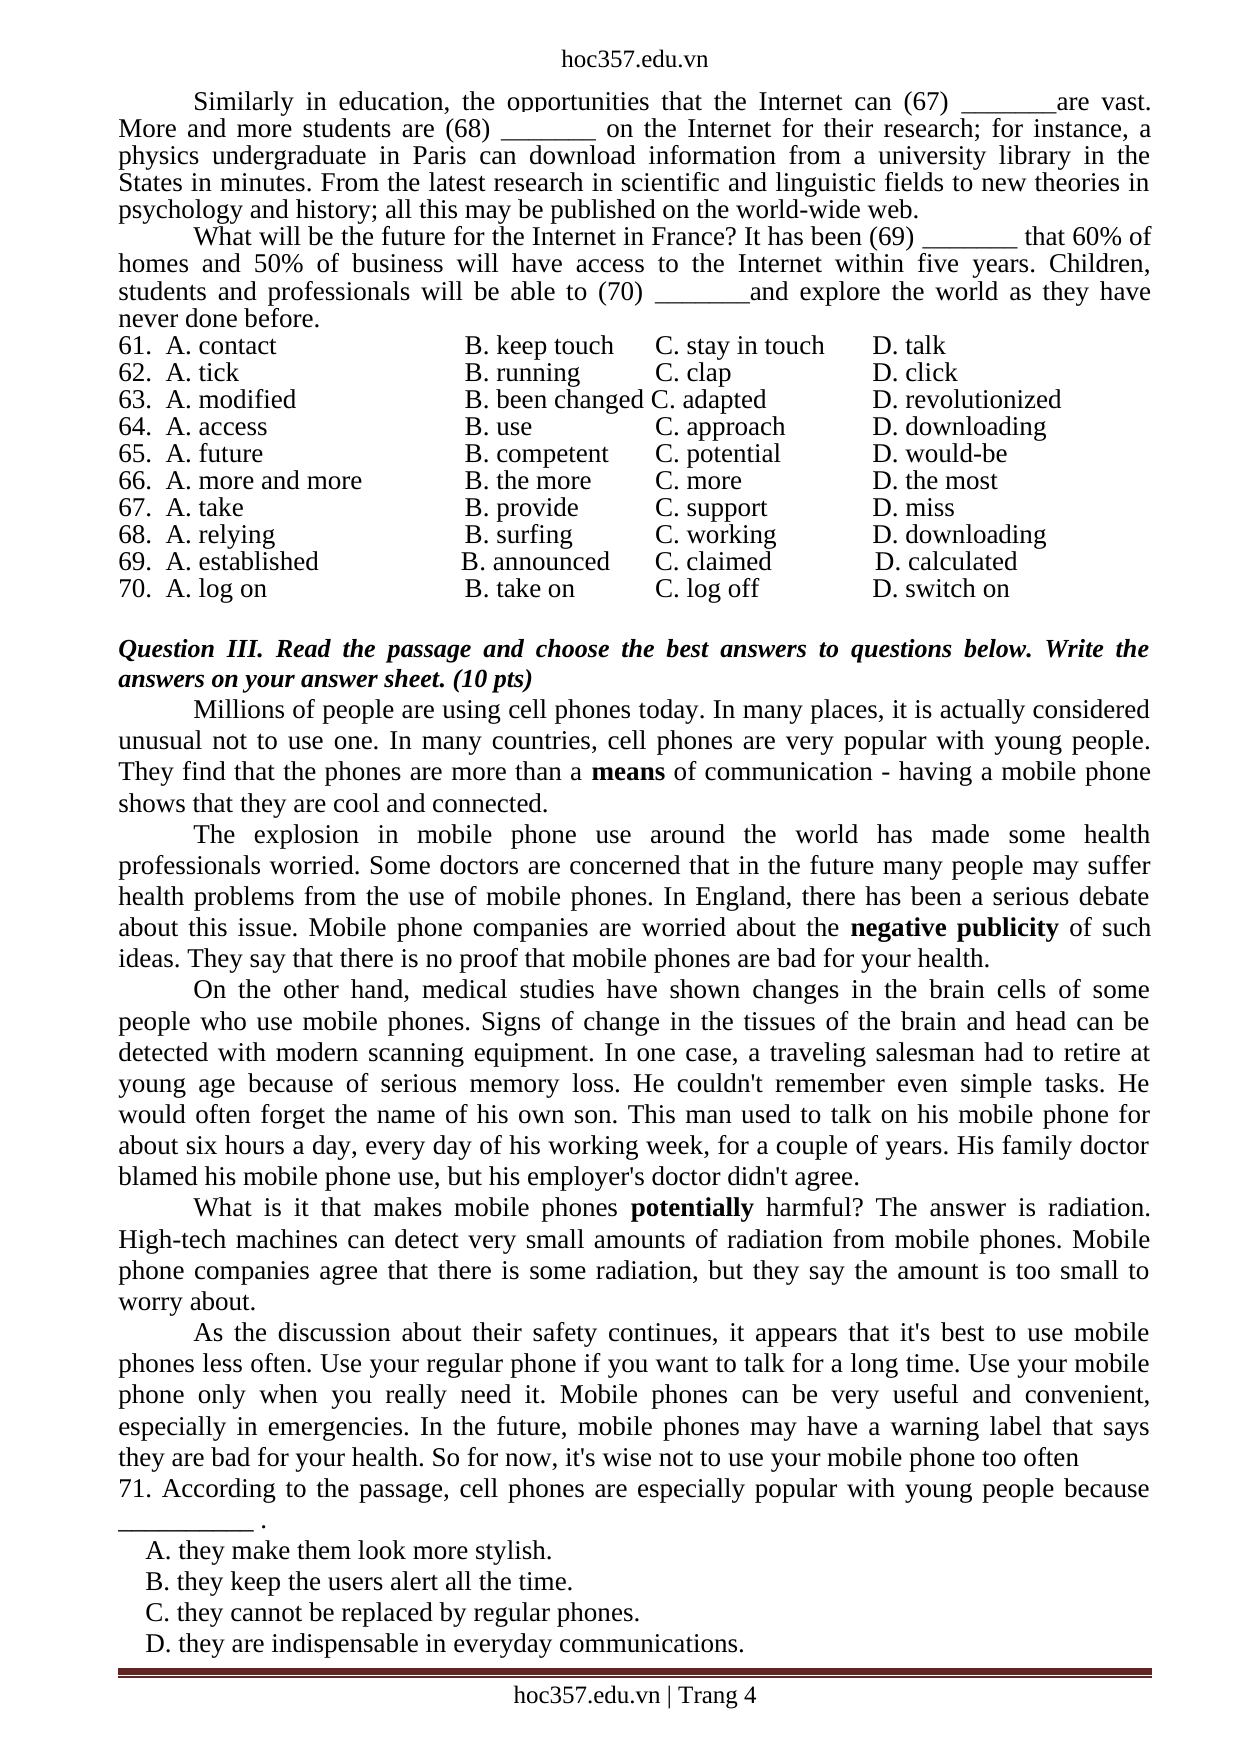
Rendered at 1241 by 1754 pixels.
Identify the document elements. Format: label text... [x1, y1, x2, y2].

text Similarly in education, the opportunities that the Internet can (67) _______are vast. More and more students are (68) _______ on the Internet for their research; for instance, a physics undergraduate in Paris can download information from a university library in the States in minutes. From the latest research in scientific and linguistic fields to new theories in psychology and history; all this may be published on the world-wide web. [118, 89, 1152, 224]
text 65. A. future B. competent C. potential D. would-be [118, 441, 1152, 468]
text 70. A. log on B. take on C. log off D. switch on [118, 576, 1152, 603]
text 71. According to the passage, cell phones are especially popular with young people because __________ . [118, 1472, 1152, 1534]
text D. they are indispensable in everyday communications. [118, 1628, 1152, 1659]
text As the discussion about their safety continues, it appears that it's best to use mobile phones less often. Use your regular phone if you want to talk for a long time. Use your mobile phone only when you really need it. Mobile phones can be very useful and convenient, especially in emergencies. In the future, mobile phones may have a warning label that says they are bad for your health. So for now, it's wise not to use your mobile phone too often [118, 1316, 1152, 1472]
text What is it that makes mobile phones potentially harmful? The answer is radiation. High-tech machines can detect very small amounts of radiation from mobile phones. Mobile phone companies agree that there is some radiation, but they say the amount is too small to worry about. [118, 1192, 1152, 1316]
text 66. A. more and more B. the more C. more D. the most [118, 468, 1152, 495]
text 69. A. established B. announced C. claimed D. calculated [118, 549, 1152, 576]
text What will be the future for the Internet in France? It has been (69) _______ that 60% of homes and 50% of business will have access to the Internet within five years. Children, students and professionals will be able to (70) _______and explore the world as they have never done before. [118, 224, 1152, 332]
text 63. A. modified B. been changed C. adapted D. revolutionized [118, 387, 1152, 414]
text 68. A. relying B. surfing C. working D. downloading [118, 522, 1152, 549]
text C. they cannot be replaced by regular phones. [118, 1596, 1152, 1628]
text Question III. Read the passage and choose the best answers to questions below. Write the answers on your answer sheet. (10 pts) [118, 633, 1152, 693]
text 61. A. contact B. keep touch C. stay in touch D. talk [118, 332, 1152, 359]
text A. they make them look more stylish. [118, 1534, 1152, 1565]
text B. they keep the users alert all the time. [118, 1565, 1152, 1596]
text Millions of people are using cell phones today. In many places, it is actually considered unusual not to use one. In many countries, cell phones are very popular with young people. They find that the phones are more than a means of communication - having a mobile phone shows that they are cool and connected. [118, 693, 1152, 818]
text 67. A. take B. provide C. support D. miss [118, 495, 1152, 522]
text 62. A. tick B. running C. clap D. click [118, 359, 1152, 387]
text 64. A. access B. use C. approach D. downloading [118, 414, 1152, 441]
text The explosion in mobile phone use around the world has made some health professionals worried. Some doctors are concerned that in the future many people may suffer health problems from the use of mobile phones. In England, there has been a serious debate about this issue. Mobile phone companies are worried about the negative publicity of such ideas. They say that there is no proof that mobile phones are bad for your health. [118, 818, 1152, 973]
text On the other hand, medical studies have shown changes in the brain cells of some people who use mobile phones. Signs of change in the tissues of the brain and head can be detected with modern scanning equipment. In one case, a traveling salesman had to retire at young age because of serious memory loss. He couldn't remember even simple tasks. He would often forget the name of his own son. This man used to talk on his mobile phone for about six hours a day, every day of his working week, for a couple of years. His family doctor blamed his mobile phone use, but his employer's doctor didn't agree. [118, 973, 1152, 1192]
